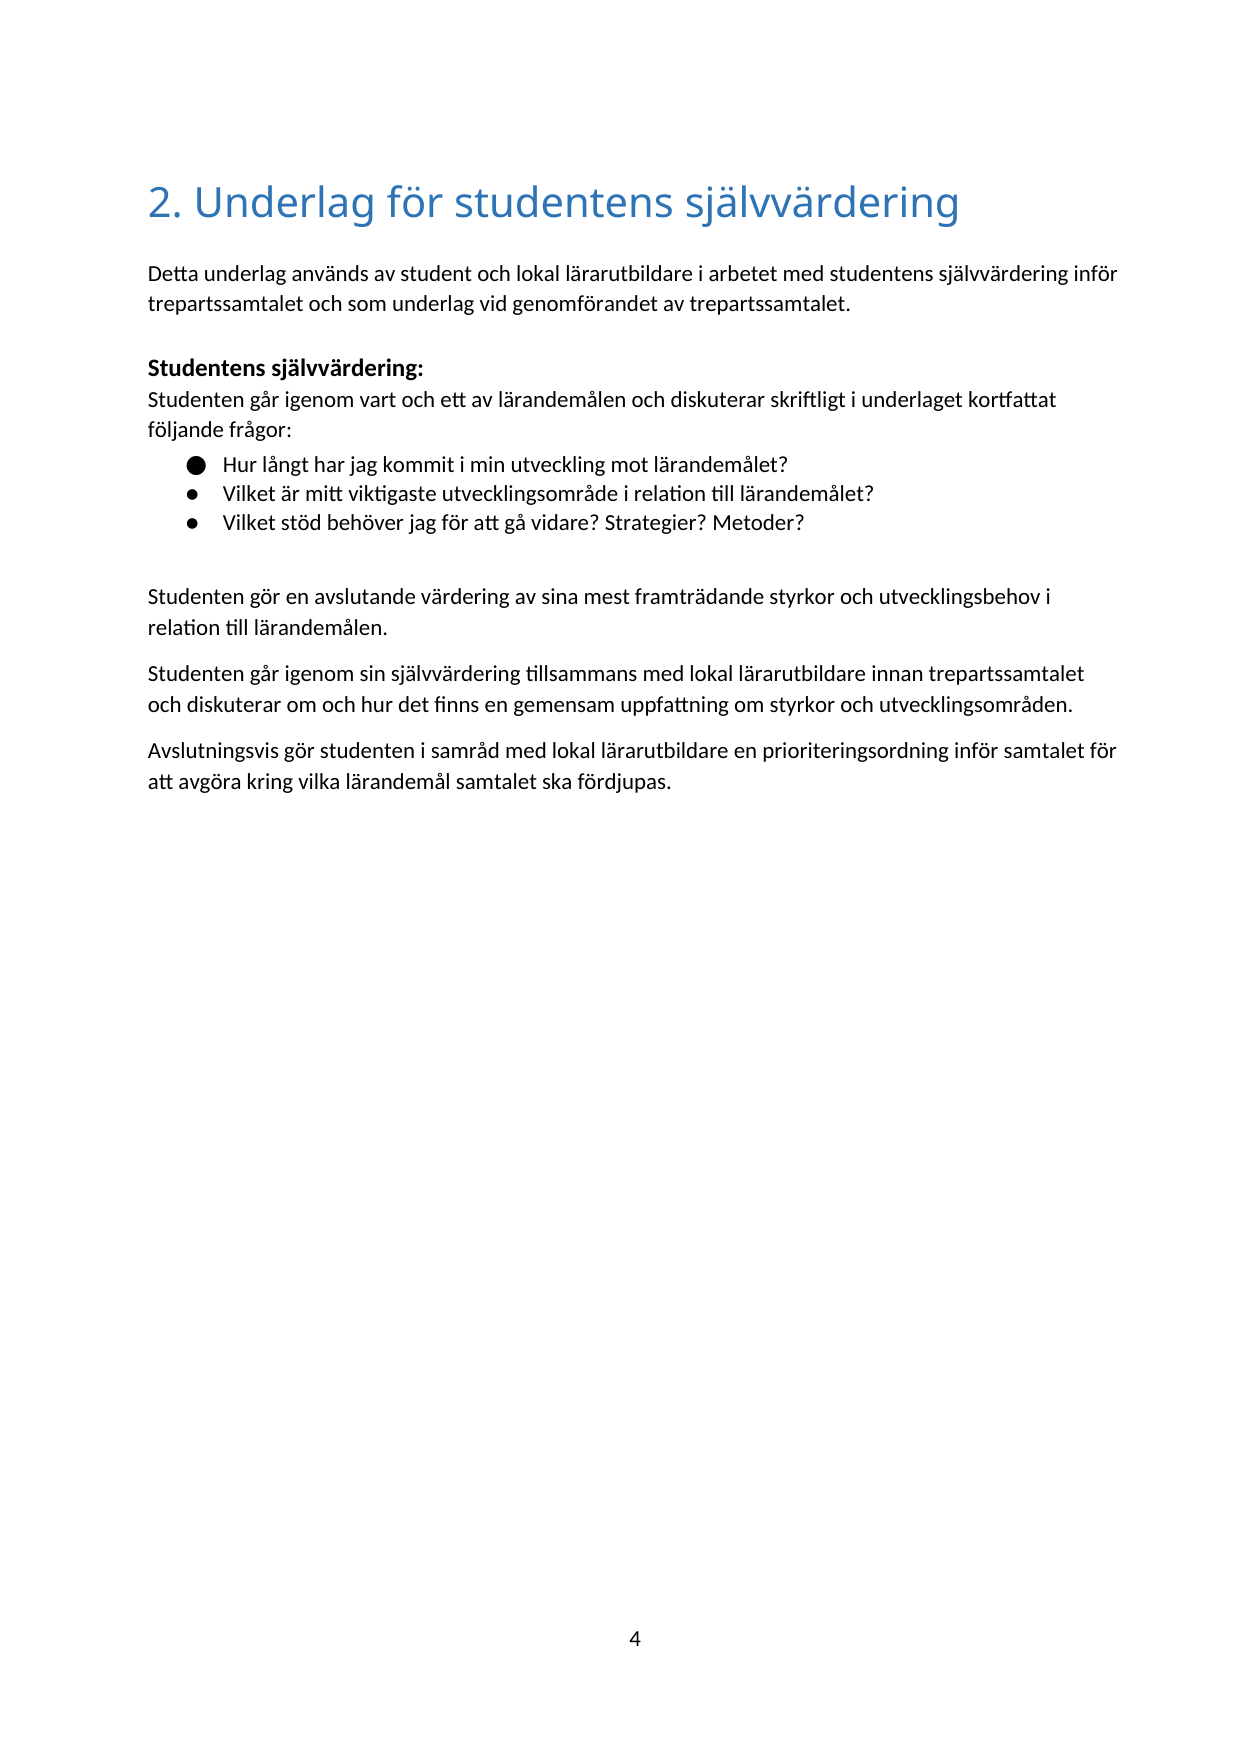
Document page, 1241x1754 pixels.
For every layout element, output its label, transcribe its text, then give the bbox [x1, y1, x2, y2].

list Vilket är mitt viktigaste utvecklingsområde i relation till lärandemålet? [185, 479, 1122, 508]
text Studenten gör en avslutande värdering av sina mest framträdande styrkor och utvecklingsbehov i relation till lärandemålen. [148, 582, 1122, 641]
text Avslutningsvis gör studenten i samråd med lokal lärarutbildare en prioriteringsordning inför samtalet för att avgöra kring vilka lärandemål samtalet ska fördjupas. [148, 737, 1122, 795]
list Hur långt har jag kommit i min utveckling mot lärandemålet? [185, 446, 1122, 479]
text Studenten går igenom vart och ett av lärandemålen och diskuterar skriftligt i underlaget kortfattat följande frågor: [148, 385, 1122, 443]
text Studenten går igenom sin självvärdering tillsammans med lokal lärarutbildare innan trepartssamtalet och diskuterar om och hur det finns en gemensam uppfattning om styrkor och utvecklingsområden. [148, 659, 1122, 718]
list Vilket stöd behöver jag för att gå vidare? Strategier? Metoder? [185, 508, 1122, 536]
text Studentens självvärdering: [148, 352, 1122, 383]
subtitle Detta underlag används av student och lokal lärarutbildare i arbetet med studentens självvärdering inför trepartssamtalet och som underlag vid genomförandet av trepartssamtalet. [148, 259, 1122, 317]
subtitle 2. Underlag för studentens självvärdering [148, 173, 1122, 229]
